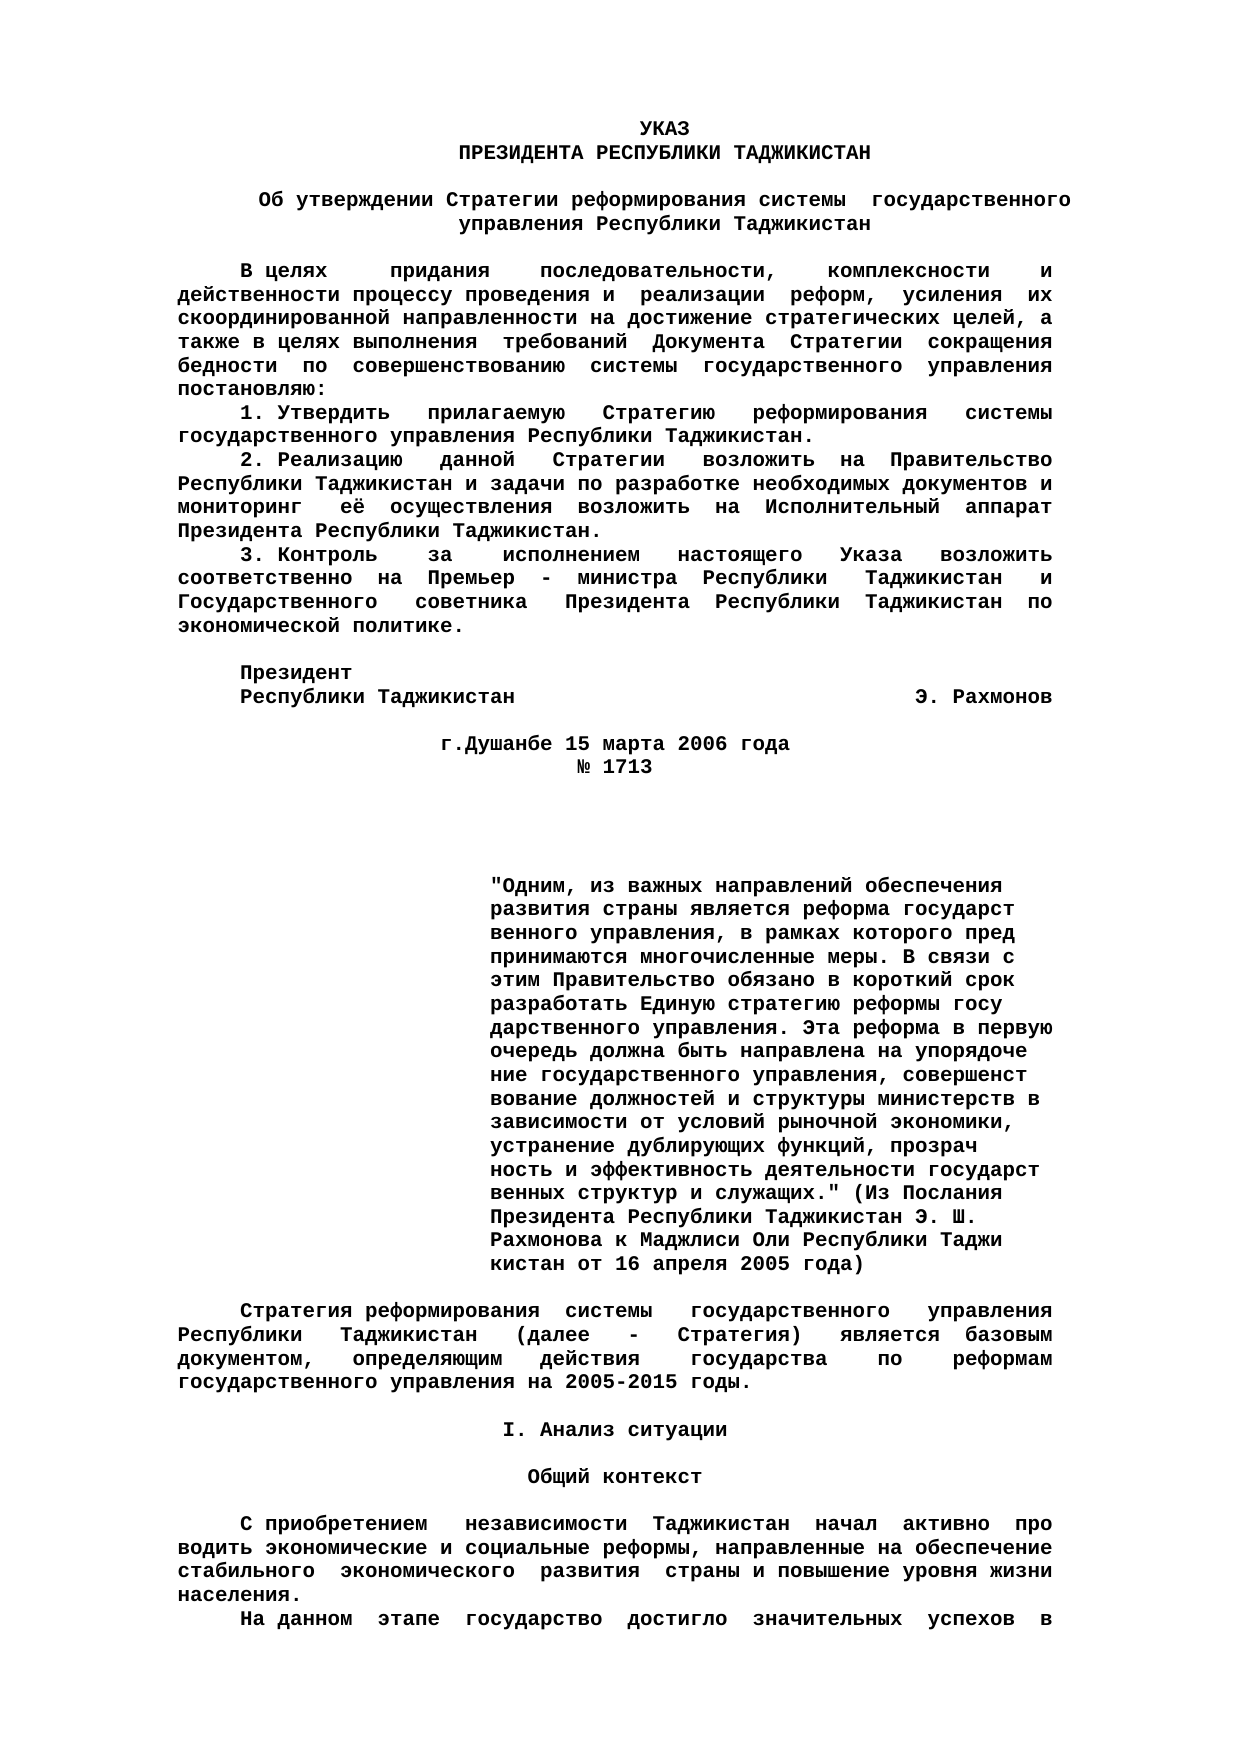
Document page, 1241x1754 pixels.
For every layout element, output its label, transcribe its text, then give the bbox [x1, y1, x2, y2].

text документом, определяющим действия государства по реформам [177, 1348, 1152, 1371]
text № 1713 [177, 757, 1152, 780]
text государственного управления на 2005-2015 годы. [177, 1371, 1152, 1395]
text действенности процессу проведения и реализации реформ, усиления их [177, 284, 1152, 307]
text населения. [177, 1584, 1152, 1608]
text государственного управления Республики Таджикистан. [177, 426, 1152, 449]
text ние государственного управления, совершенст [177, 1064, 1152, 1088]
text дарственного управления. Эта реформа в первую [177, 1017, 1152, 1040]
text экономической политике. [177, 615, 1152, 638]
text бедности по совершенствованию системы государственного управления [177, 354, 1152, 378]
text 1. Утвердить прилагаемую Стратегию реформирования системы [177, 402, 1152, 426]
text Республики Таджикистан Э. Рахмонов [177, 686, 1152, 709]
text постановляю: [177, 378, 1152, 402]
text "Одним, из важных направлений обеспечения [177, 875, 1152, 898]
text Республики Таджикистан (далее - Стратегия) является базовым [177, 1324, 1152, 1348]
text водить экономические и социальные реформы, направленные на обеспечение [177, 1537, 1152, 1561]
text зависимости от условий рыночной экономики, [177, 1111, 1152, 1135]
text Президент [177, 662, 1152, 686]
text В целях придания последовательности, комплексности и [177, 260, 1152, 284]
text стабильного экономического развития страны и повышение уровня жизни [177, 1561, 1152, 1584]
text вование должностей и структуры министерств в [177, 1088, 1152, 1111]
text скоординированной направленности на достижение стратегических целей, а [177, 307, 1152, 331]
text 2. Реализацию данной Стратегии возложить на Правительство [177, 449, 1152, 473]
text Государственного советника Президента Республики Таджикистан по [177, 591, 1152, 615]
text Президента Республики Таджикистан. [177, 520, 1152, 544]
text Стратегия реформирования системы государственного управления [177, 1300, 1152, 1324]
text Рахмонова к Маджлиси Оли Республики Таджи [177, 1229, 1152, 1253]
text принимаются многочисленные меры. В связи с [177, 946, 1152, 969]
text 3. Контроль за исполнением настоящего Указа возложить [177, 544, 1152, 567]
text кистан от 16 апреля 2005 года) [177, 1253, 1152, 1277]
text УКАЗ [177, 118, 1152, 142]
text развития страны является реформа государст [177, 898, 1152, 922]
text устранение дублирующих функций, прозрач [177, 1135, 1152, 1158]
text Об утверждении Стратегии реформирования системы государственного [177, 189, 1152, 213]
text этим Правительство обязано в короткий срок [177, 969, 1152, 993]
text соответственно на Премьер - министра Республики Таджикистан и [177, 567, 1152, 591]
text Республики Таджикистан и задачи по разработке необходимых документов и [177, 473, 1152, 496]
text очередь должна быть направлена на упорядоче [177, 1040, 1152, 1064]
text также в целях выполнения требований Документа Стратегии сокращения [177, 331, 1152, 354]
text управления Республики Таджикистан [177, 213, 1152, 236]
text г.Душанбе 15 марта 2006 года [177, 733, 1152, 757]
text мониторинг её осуществления возложить на Исполнительный аппарат [177, 496, 1152, 520]
text ность и эффективность деятельности государст [177, 1158, 1152, 1182]
text На данном этапе государство достигло значительных успехов в [177, 1608, 1152, 1631]
text ПРЕЗИДЕНТА РЕСПУБЛИКИ ТАДЖИКИСТАН [177, 142, 1152, 165]
text С приобретением независимости Таджикистан начал активно про [177, 1513, 1152, 1537]
text венного управления, в рамках которого пред [177, 922, 1152, 946]
text I. Анализ ситуации [177, 1419, 1152, 1442]
text венных структур и служащих." (Из Послания [177, 1182, 1152, 1206]
text Общий контекст [177, 1466, 1152, 1489]
text Президента Республики Таджикистан Э. Ш. [177, 1206, 1152, 1229]
text разработать Единую стратегию реформы госу [177, 993, 1152, 1017]
